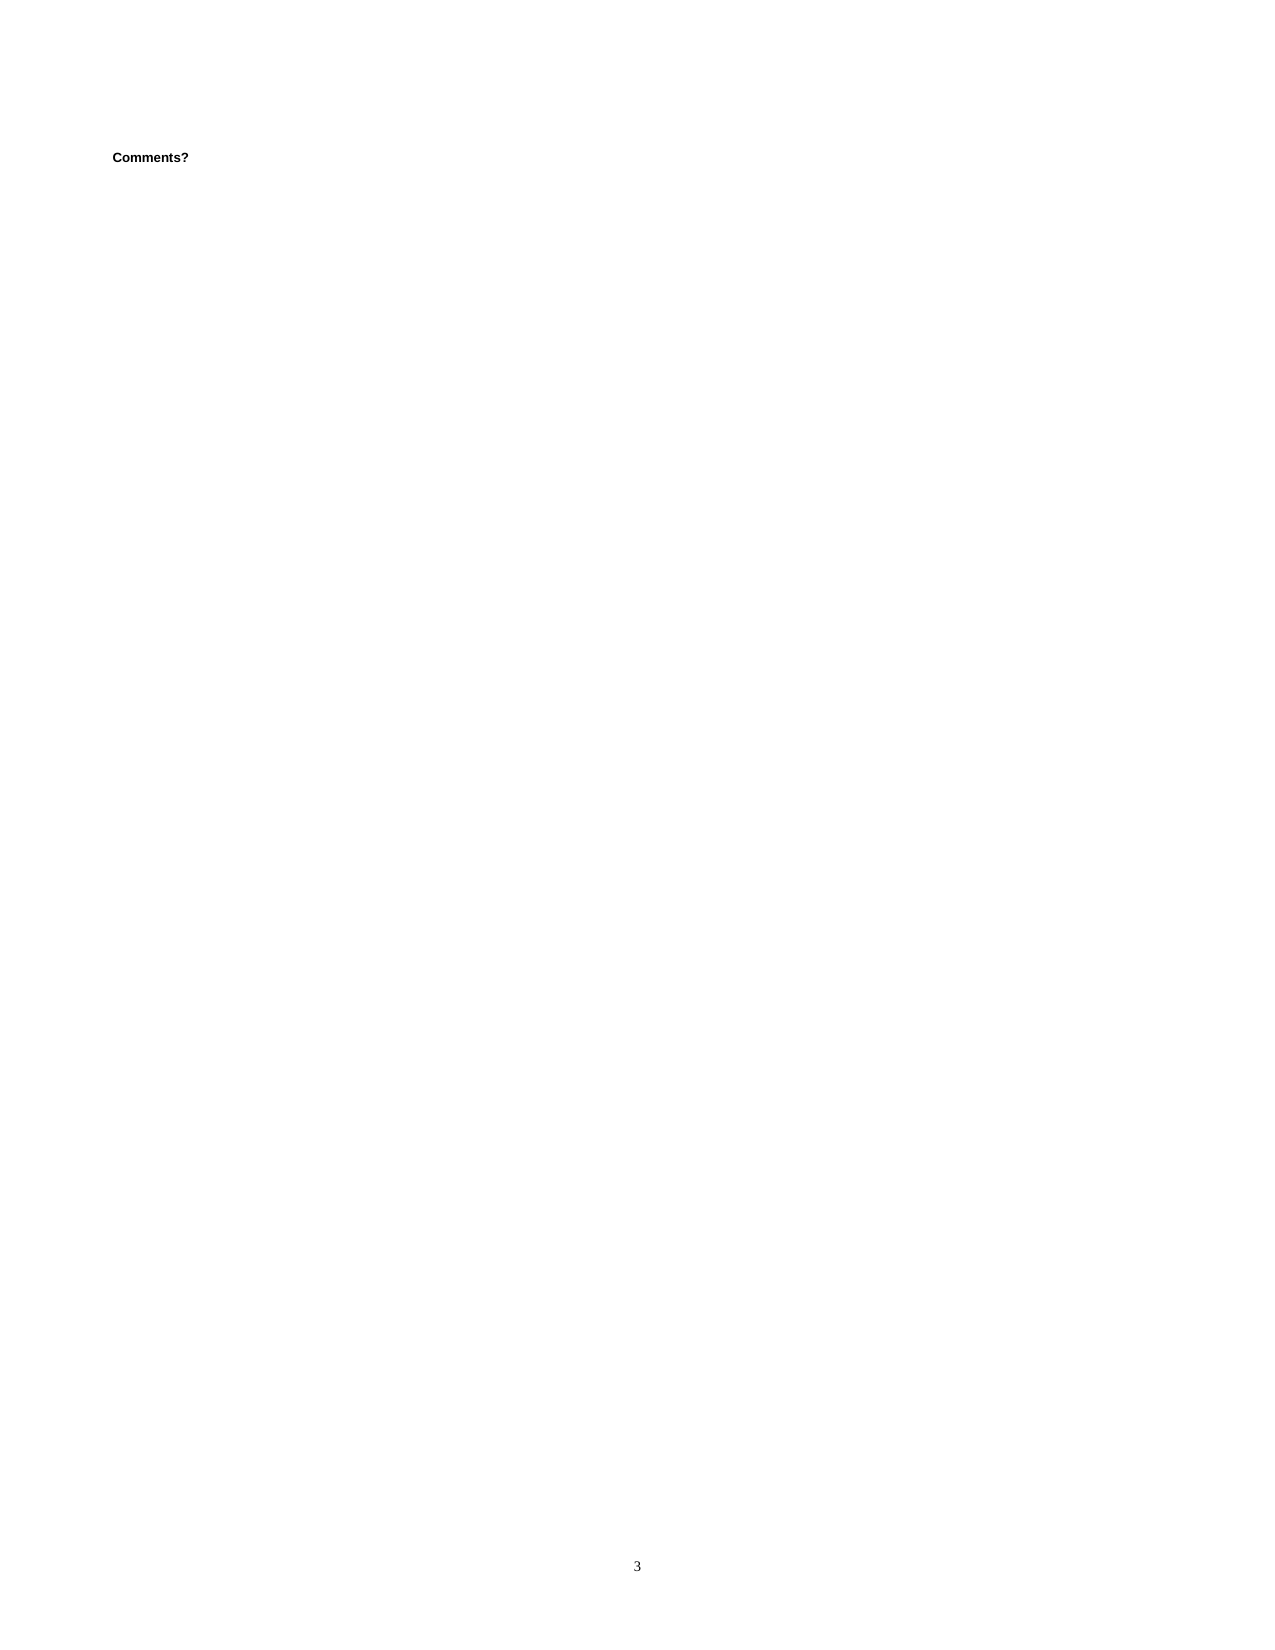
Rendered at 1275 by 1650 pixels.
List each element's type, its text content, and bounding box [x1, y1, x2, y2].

text Comments? [112, 139, 1162, 165]
